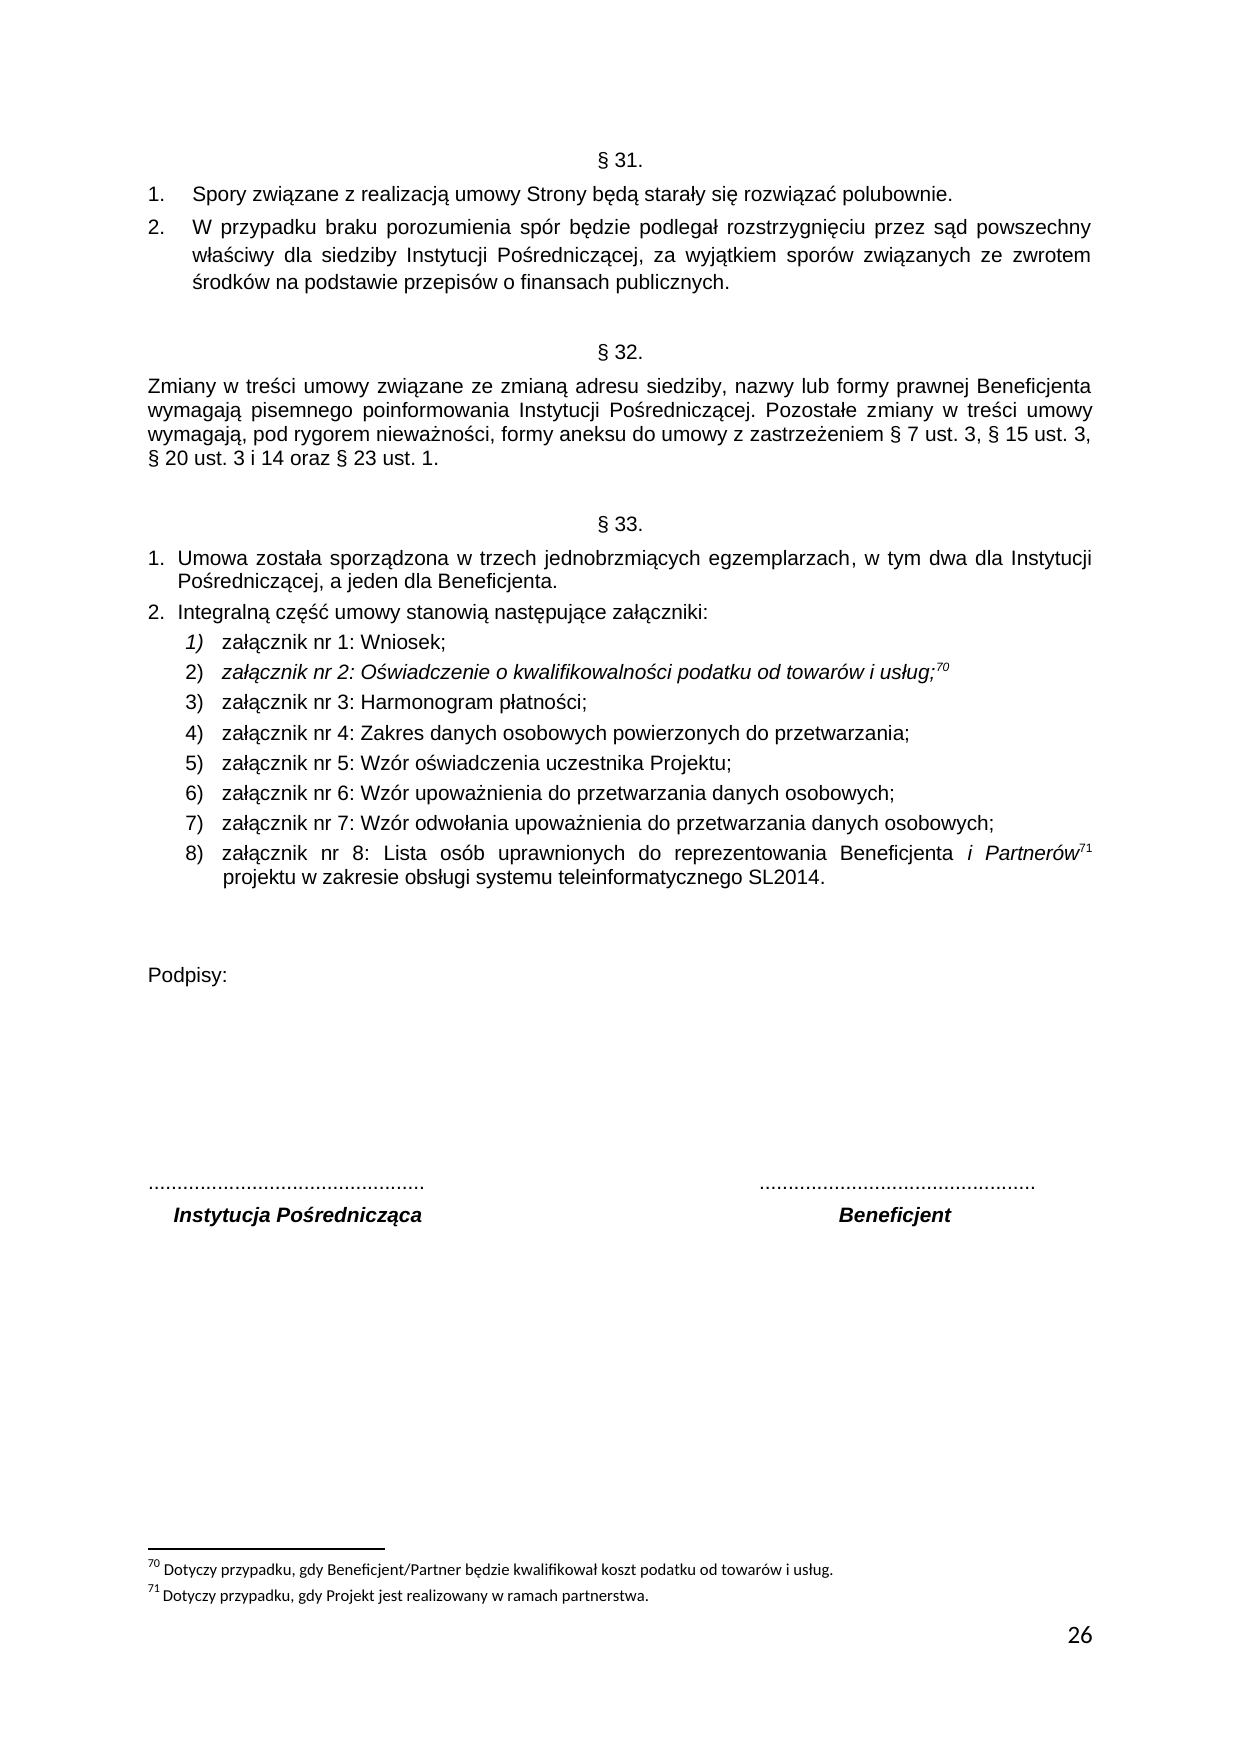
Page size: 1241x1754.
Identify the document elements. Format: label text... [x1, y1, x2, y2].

list Integralną część umowy stanowią następujące załączniki: [148, 599, 1092, 623]
list załącznik nr 5: Wzór oświadczenia uczestnika Projektu; [185, 751, 1092, 774]
list załącznik nr 7: Wzór odwołania upoważnienia do przetwarzania danych osobowych; [185, 811, 1092, 835]
list załącznik nr 6: Wzór upoważnienia do przetwarzania danych osobowych; [185, 781, 1092, 805]
text Zmiany w treści umowy związane ze zmianą adresu siedziby, nazwy lub formy prawnej Beneficjenta wymagają pisemnego poinformowania Instytucji Pośredniczącej. Pozostałe zmiany w treści umowy wymagają, pod rygorem nieważności, formy aneksu do umowy z zastrzeżeniem § 7 ust. 3, § 15 ust. 3, § 20 ust. 3 i 14 oraz § 23 ust. 1. [148, 374, 1092, 469]
text 1. Spory związane z realizacją umowy Strony będą starały się rozwiązać polubownie. [148, 181, 1092, 205]
text ................................................ ................................................ [148, 1169, 1092, 1193]
list załącznik nr 2: Oświadczenie o kwalifikowalności podatku od towarów i usług; [185, 660, 1092, 684]
text Instytucja Pośrednicząca Beneficjent [148, 1203, 1092, 1227]
text § 32. [148, 340, 1092, 364]
list Umowa została sporządzona w trzech jednobrzmiących egzemplarzach, w tym dwa dla Instytucji Pośredniczącej, a jeden dla Beneficjenta. [148, 545, 1092, 593]
text Podpisy: [148, 963, 1092, 987]
text 2. W przypadku braku porozumienia spór będzie podlegał rozstrzygnięciu przez sąd powszechny właściwy dla siedziby Instytucji Pośredniczącej, za wyjątkiem sporów związanych ze zwrotem środków na podstawie przepisów o finansach publicznych. [148, 215, 1092, 294]
list załącznik nr 8: Lista osób uprawnionych do reprezentowania Beneficjenta i Partnerów projektu w zakresie obsługi systemu teleinformatycznego SL2014. [185, 841, 1092, 889]
text § 33. [148, 512, 1092, 536]
list załącznik nr 3: Harmonogram płatności; [185, 690, 1092, 714]
list załącznik nr 1: Wniosek; [185, 630, 1092, 654]
list załącznik nr 4: Zakres danych osobowych powierzonych do przetwarzania; [185, 720, 1092, 744]
text § 31. [148, 148, 1092, 172]
